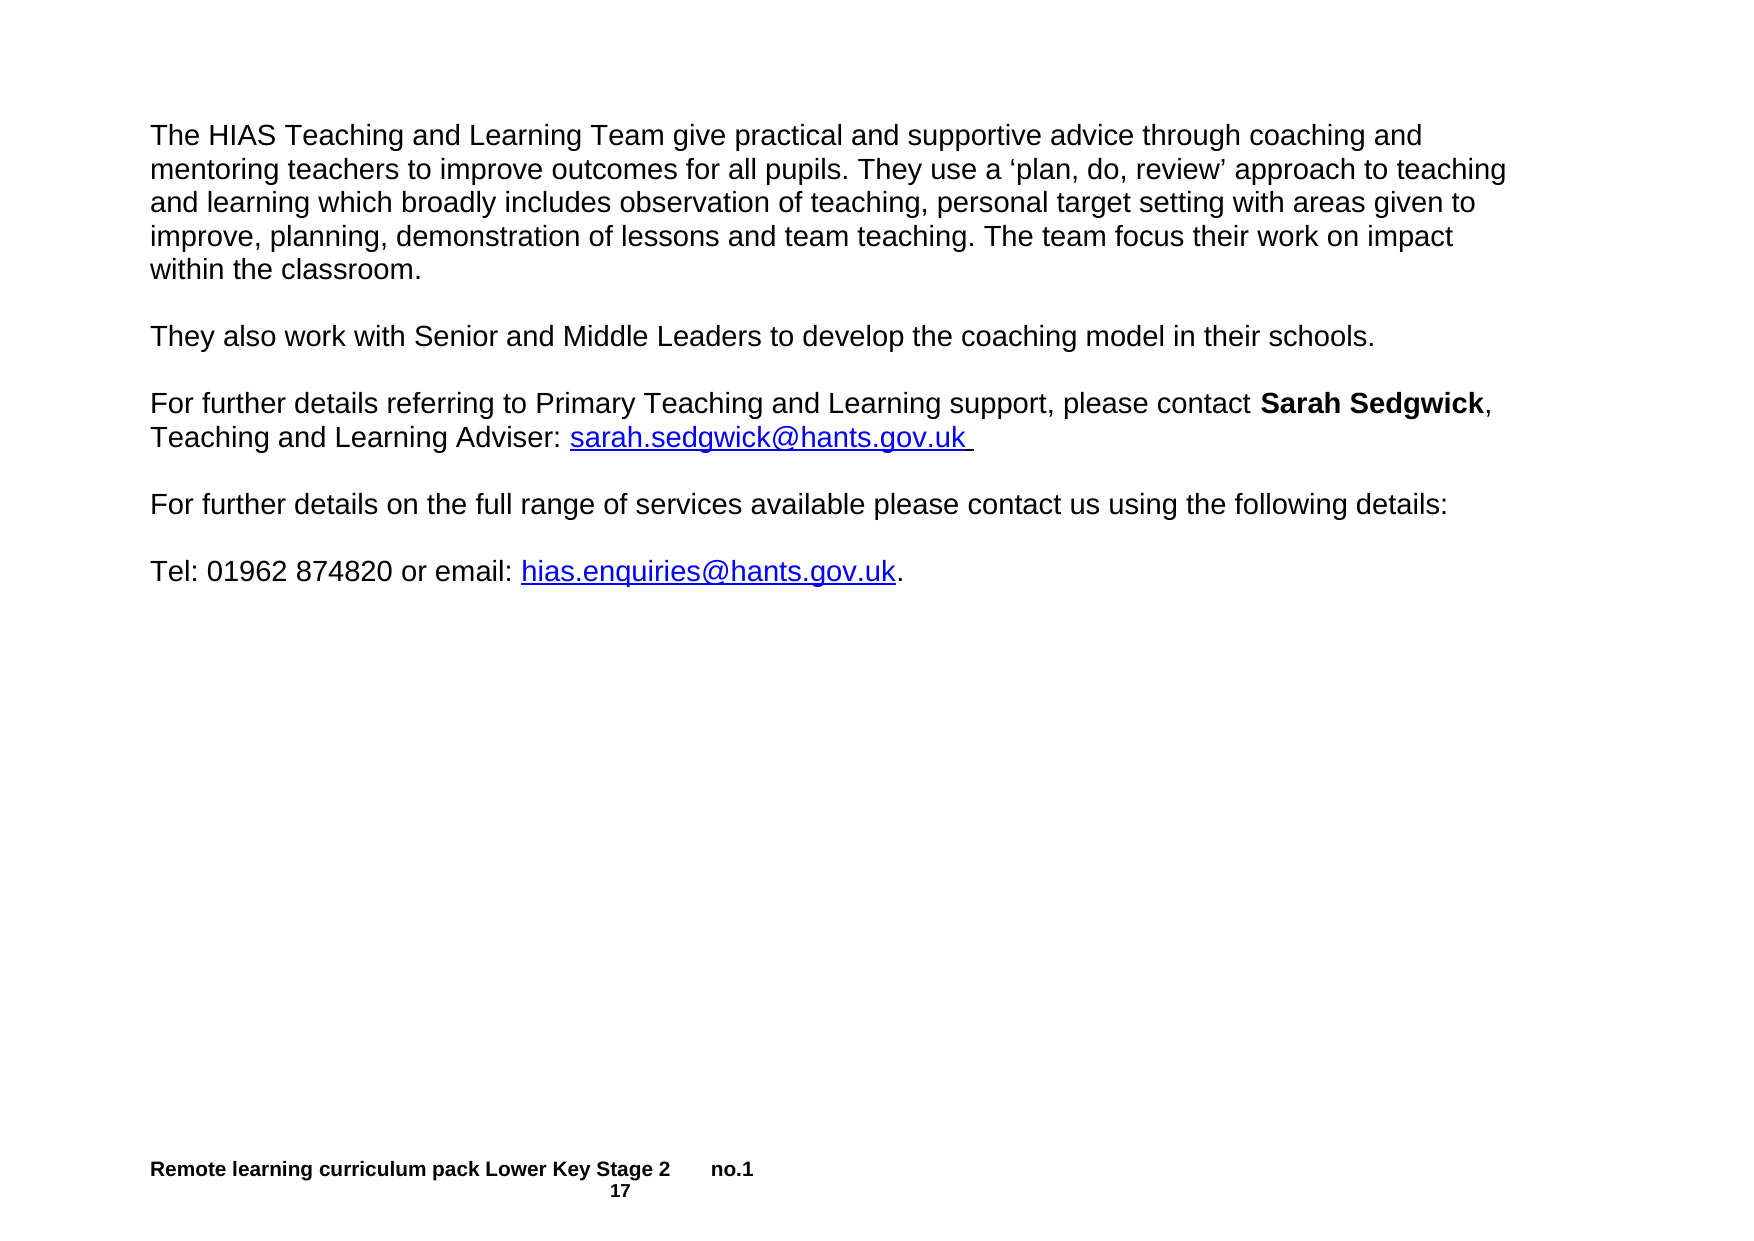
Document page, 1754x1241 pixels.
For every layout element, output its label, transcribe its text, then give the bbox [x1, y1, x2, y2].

text The HIAS Teaching and Learning Team give practical and supportive advice through coaching and mentoring teachers to improve outcomes for all pupils. They use a ‘plan, do, review’ approach to teaching and learning which broadly includes observation of teaching, personal target setting with areas given to improve, planning, demonstration of lessons and team teaching. The team focus their work on impact within the classroom. [150, 118, 1518, 286]
text For further details referring to Primary Teaching and Learning support, please contact Sarah Sedgwick, Teaching and Learning Adviser: sarah.sedgwick@hants.gov.uk [150, 386, 1518, 453]
text They also work with Senior and Middle Leaders to develop the coaching model in their schools. [150, 319, 1518, 353]
text For further details on the full range of services available please contact us using the following details: [150, 487, 1518, 521]
text Tel: 01962 874820 or email: hias.enquiries@hants.gov.uk. [150, 554, 1518, 588]
